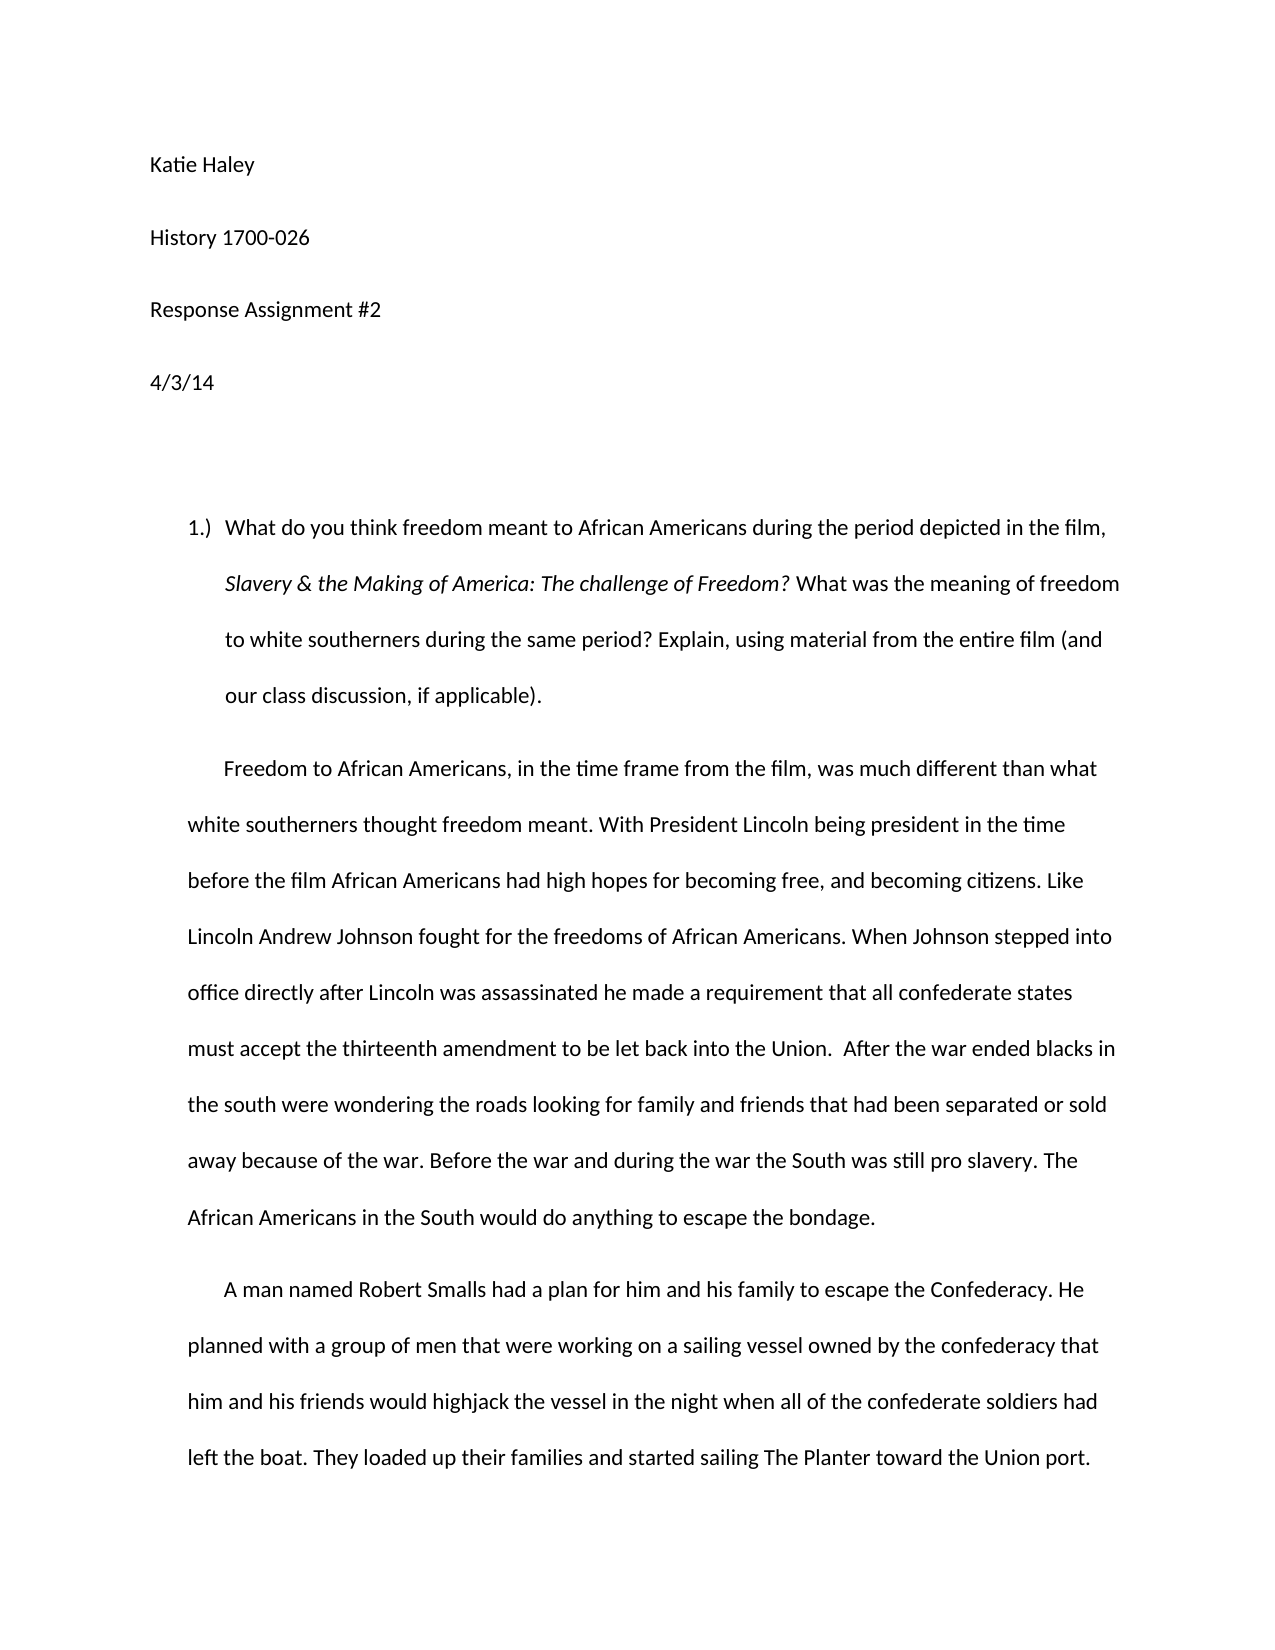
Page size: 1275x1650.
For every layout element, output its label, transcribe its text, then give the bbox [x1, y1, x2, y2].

text History 1700-026 [150, 223, 1125, 251]
text 4/3/14 [150, 368, 1125, 396]
text Katie Haley [150, 150, 1125, 178]
text Freedom to African Americans, in the time frame from the film, was much different than what white southerners thought freedom meant. With President Lincoln being president in the time before the film African Americans had high hopes for becoming free, and becoming citizens. Like Lincoln Andrew Johnson fought for the freedoms of African Americans. When Johnson stepped into office directly after Lincoln was assassinated he made a requirement that all confederate states must accept the thirteenth amendment to be let back into the Union. After the war ended blacks in the south were wondering the roads looking for family and friends that had been separated or sold away because of the war. Before the war and during the war the South was still pro slavery. The African Americans in the South would do anything to escape the bondage. [187, 754, 1125, 1231]
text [187, 1275, 1125, 1472]
text Response Assignment #2 [150, 295, 1125, 323]
list What do you think freedom meant to African Americans during the period depicted in the film, Slavery & the Making of America: The challenge of Freedom? What was the meaning of freedom to white southerners during the same period? Explain, using material from the entire film (and our class discussion, if applicable). [187, 513, 1125, 710]
